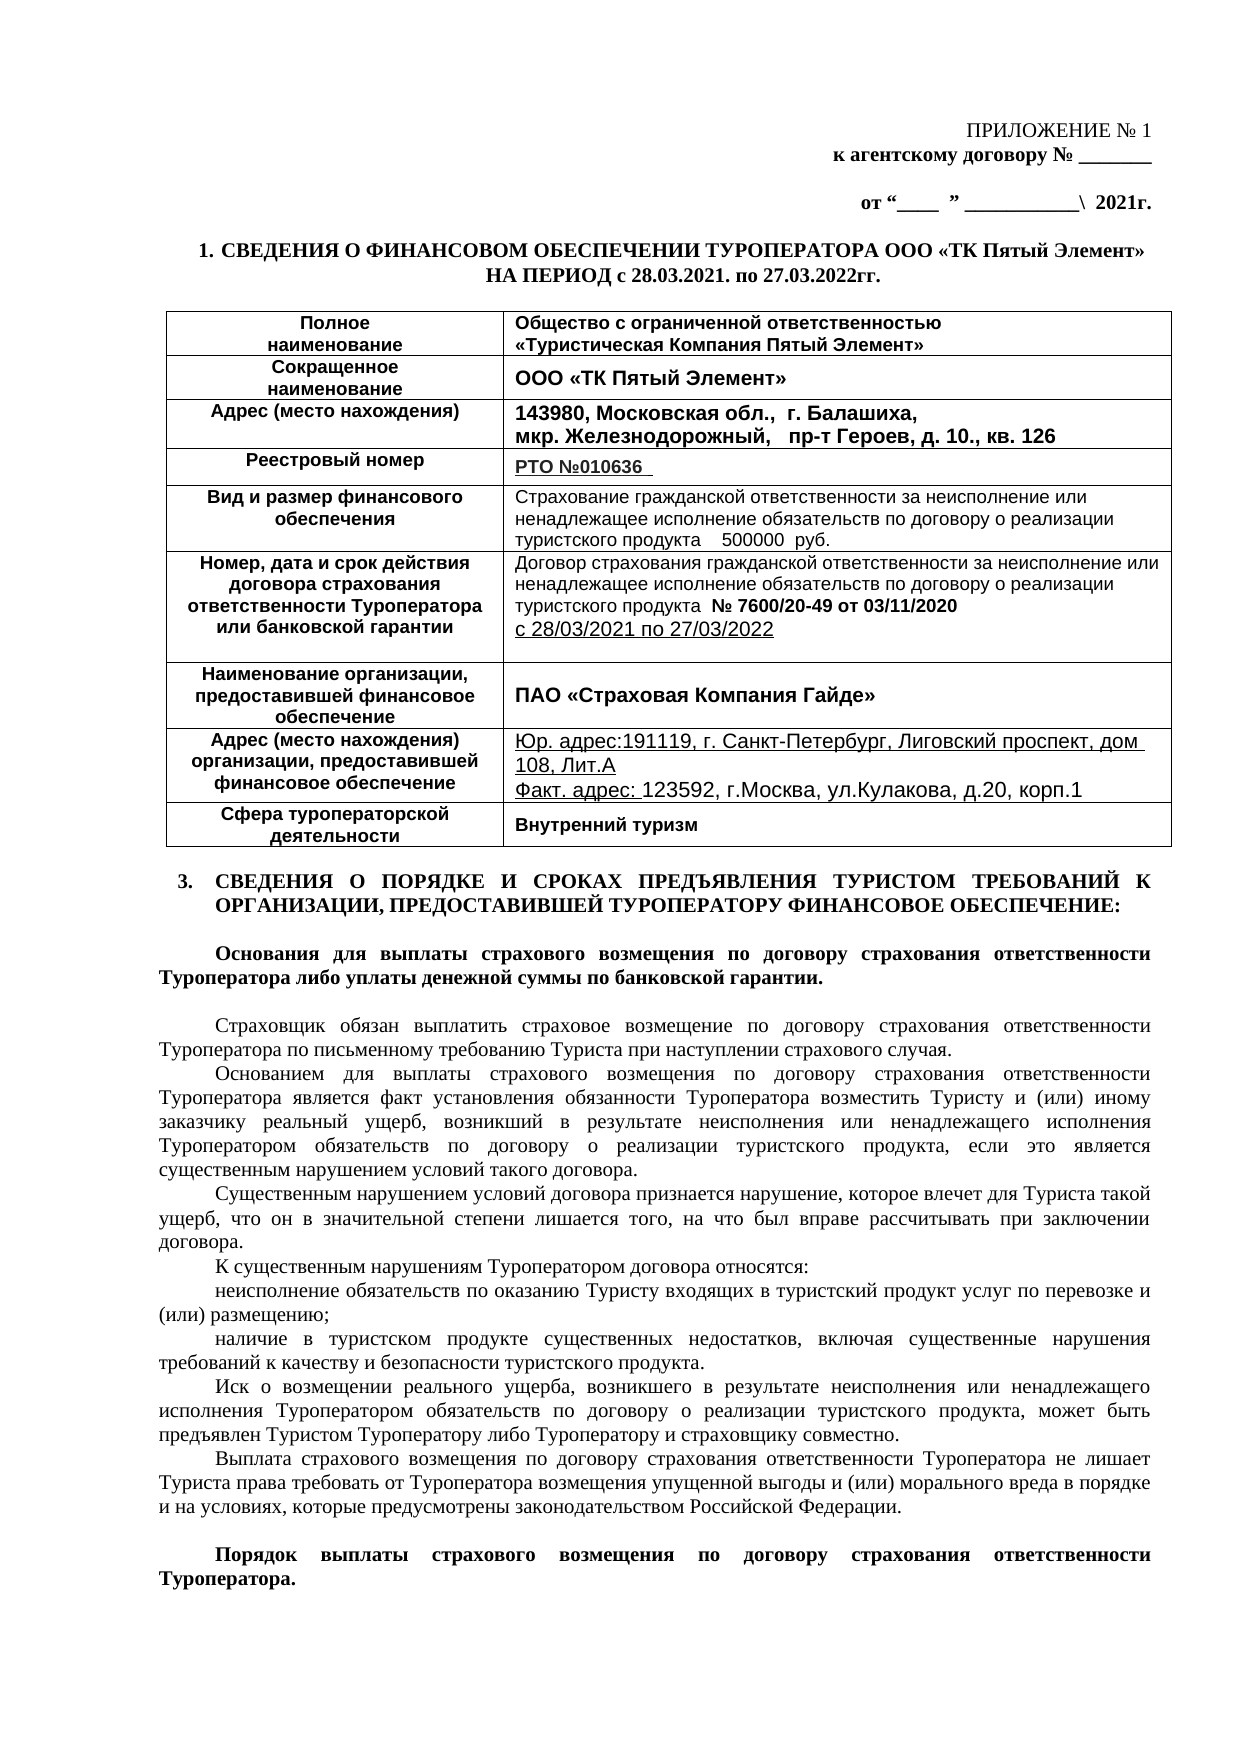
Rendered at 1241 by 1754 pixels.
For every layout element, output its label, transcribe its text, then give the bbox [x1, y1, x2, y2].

text неисполнение обязательств по оказанию Туристу входящих в туристский продукт услуг по перевозке и (или) размещению; [158, 1278, 1152, 1326]
text к агентскому договору № _______ [177, 142, 1152, 166]
text от “____ ” ___________\ 2021г. [177, 190, 1152, 214]
table_cell Наименование организации, предоставившей финансовое обеспечение [167, 663, 503, 728]
table_cell Сфера туроператорской деятельности [167, 803, 503, 846]
table_cell РТО №010636 [504, 449, 1171, 485]
text Основания для выплаты страхового возмещения по договору страхования ответственности Туроператора либо уплаты денежной суммы по банковской гарантии. [158, 941, 1152, 989]
table_header Общество с ограниченной ответственностью «Туристическая Компания Пятый Элемент» [504, 312, 1171, 355]
table_cell Внутренний туризм [504, 803, 1171, 846]
text ПРИЛОЖЕНИЕ № 1 [177, 118, 1152, 142]
table_cell ООО «ТК Пятый Элемент» [504, 356, 1171, 399]
table_cell 143980, Московская обл., г. Балашиха, мкр. Железнодорожный, пр-т Героев, д. 10., кв. 126 [504, 400, 1171, 448]
list СВЕДЕНИЯ О ФИНАНСОВОМ ОБЕСПЕЧЕНИИ ТУРОПЕРАТОРА ООО «ТК Пятый Элемент» [192, 238, 1152, 262]
table_cell Страхование гражданской ответственности за неисполнение или ненадлежащее исполнение обязательств по договору о реализации туристского продукта 500000 руб. [504, 486, 1171, 551]
table_cell Сокращенное наименование [167, 356, 503, 399]
text НА ПЕРИОД с 28.03.2021. по 27.03.2022гг. [215, 262, 1152, 287]
list СВЕДЕНИЯ О ПОРЯДКЕ И СРОКАХ ПРЕДЪЯВЛЕНИЯ ТУРИСТОМ ТРЕБОВАНИЙ К ОРГАНИЗАЦИИ, ПРЕДОСТАВИВШЕЙ ТУРОПЕРАТОРУ ФИНАНСОВОЕ ОБЕСПЕЧЕНИЕ: [177, 868, 1152, 917]
text Выплата страхового возмещения по договору страхования ответственности Туроператора не лишает Туриста права требовать от Туроператора возмещения упущенной выгоды и (или) морального вреда в порядке и на условиях, которые предусмотрены законодательством Российской Федерации. [158, 1446, 1152, 1518]
table_cell Номер, дата и срок действия договора страхования ответственности Туроператора или банковской гарантии [167, 552, 503, 662]
table_header Полное наименование [167, 312, 503, 355]
text Иск о возмещении реального ущерба, возникшего в результате неисполнения или ненадлежащего исполнения Туроператором обязательств по договору о реализации туристского продукта, может быть предъявлен Туристом Туроператору либо Туроператору и страховщику совместно. [158, 1374, 1152, 1446]
table_cell Адрес (место нахождения) [167, 400, 503, 448]
text наличие в туристском продукте существенных недостатков, включая существенные нарушения требований к качеству и безопасности туристского продукта. [158, 1326, 1152, 1374]
table_cell Договор страхования гражданской ответственности за неисполнение или ненадлежащее исполнение обязательств по договору о реализации туристского продукта № 7600/20-49 от 03/11/2020 с 28/03/2021 по 27/03/2022 [504, 552, 1171, 662]
table_cell Вид и размер финансового обеспечения [167, 486, 503, 551]
text Порядок выплаты страхового возмещения по договору страхования ответственности Туроператора. [158, 1542, 1152, 1590]
text К существенным нарушениям Туроператором договора относятся: [158, 1253, 1152, 1278]
table_cell Реестровый номер [167, 449, 503, 485]
table_cell Адрес (место нахождения) организации, предоставившей финансовое обеспечение [167, 729, 503, 802]
text Существенным нарушением условий договора признается нарушение, которое влечет для Туриста такой ущерб, что он в значительной степени лишается того, на что был вправе рассчитывать при заключении договора. [158, 1181, 1152, 1253]
text Страховщик обязан выплатить страховое возмещение по договору страхования ответственности Туроператора по письменному требованию Туриста при наступлении страхового случая. [158, 1013, 1152, 1061]
table_cell ПАО «Страховая Компания Гайде» [504, 663, 1171, 728]
table_cell Юр. адрес:191119, г. Санкт-Петербург, Лиговский проспект, дом 108, Лит.А Факт. адрес: 123592, г.Москва, ул.Кулакова, д.20, корп.1 [504, 729, 1171, 802]
text Основанием для выплаты страхового возмещения по договору страхования ответственности Туроператора является факт установления обязанности Туроператора возместить Туристу и (или) иному заказчику реальный ущерб, возникший в результате неисполнения или ненадлежащего исполнения Туроператором обязательств по договору о реализации туристского продукта, если это является существенным нарушением условий такого договора. [158, 1061, 1152, 1181]
